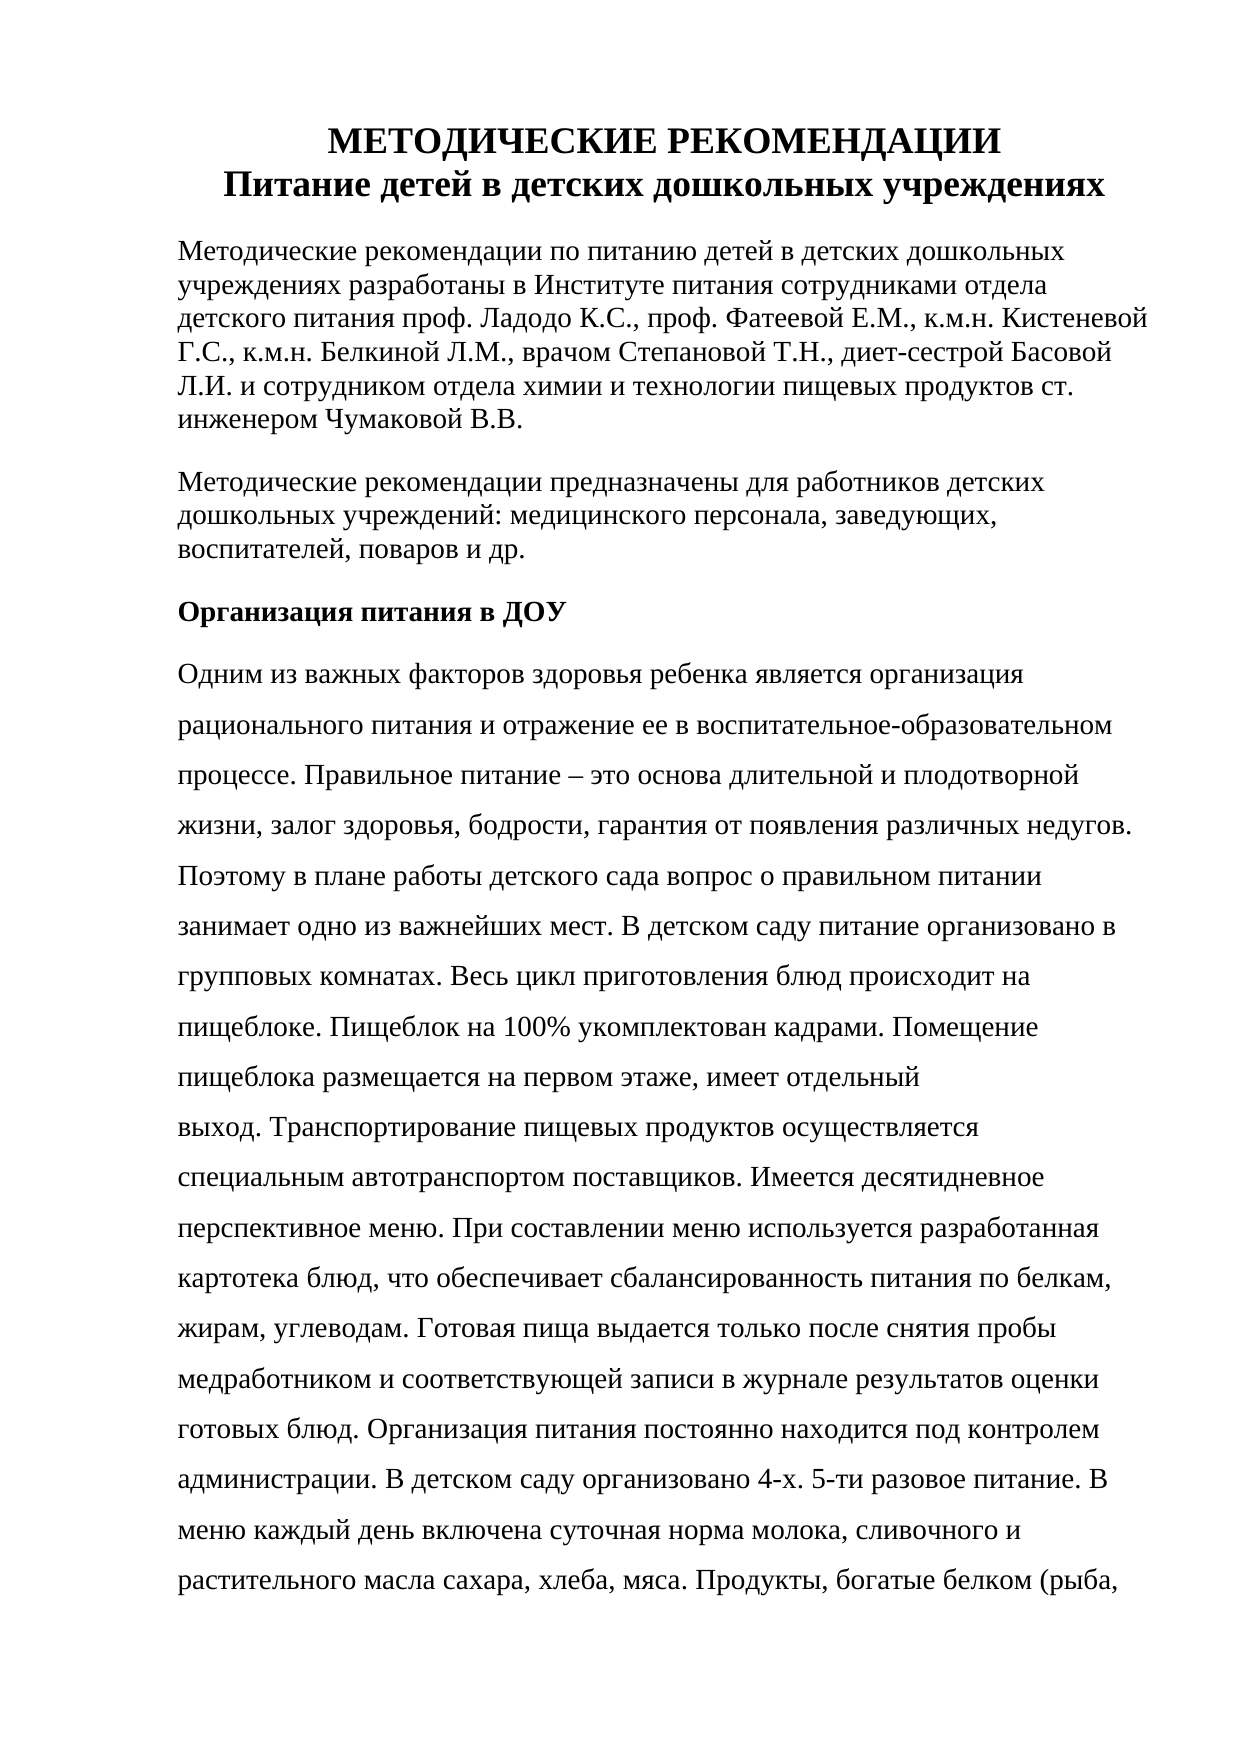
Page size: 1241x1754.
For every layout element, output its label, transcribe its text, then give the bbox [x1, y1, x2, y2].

text Организация питания в ДОУ [177, 594, 1152, 627]
text Методические рекомендации по питанию детей в детских дошкольных учреждениях разработаны в Институте питания сотрудниками отдела детского питания проф. Ладодо К.С., проф. Фатеевой Е.М., к.м.н. Кистеневой Г.С., к.м.н. Белкиной Л.М., врачом Степановой Т.Н., диет-сестрой Басовой Л.И. и сотрудником отдела химии и технологии пищевых продуктов ст. инженером Чумаковой В.В. [177, 233, 1152, 435]
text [177, 656, 1152, 1596]
text Методические рекомендации предназначены для работников детских дошкольных учреждений: медицинского персонала, заведующих, воспитателей, поваров и др. [177, 464, 1152, 564]
text МЕТОДИЧЕСКИЕ РЕКОМЕНДАЦИИ Питание детей в детских дошкольных учреждениях [177, 118, 1152, 204]
